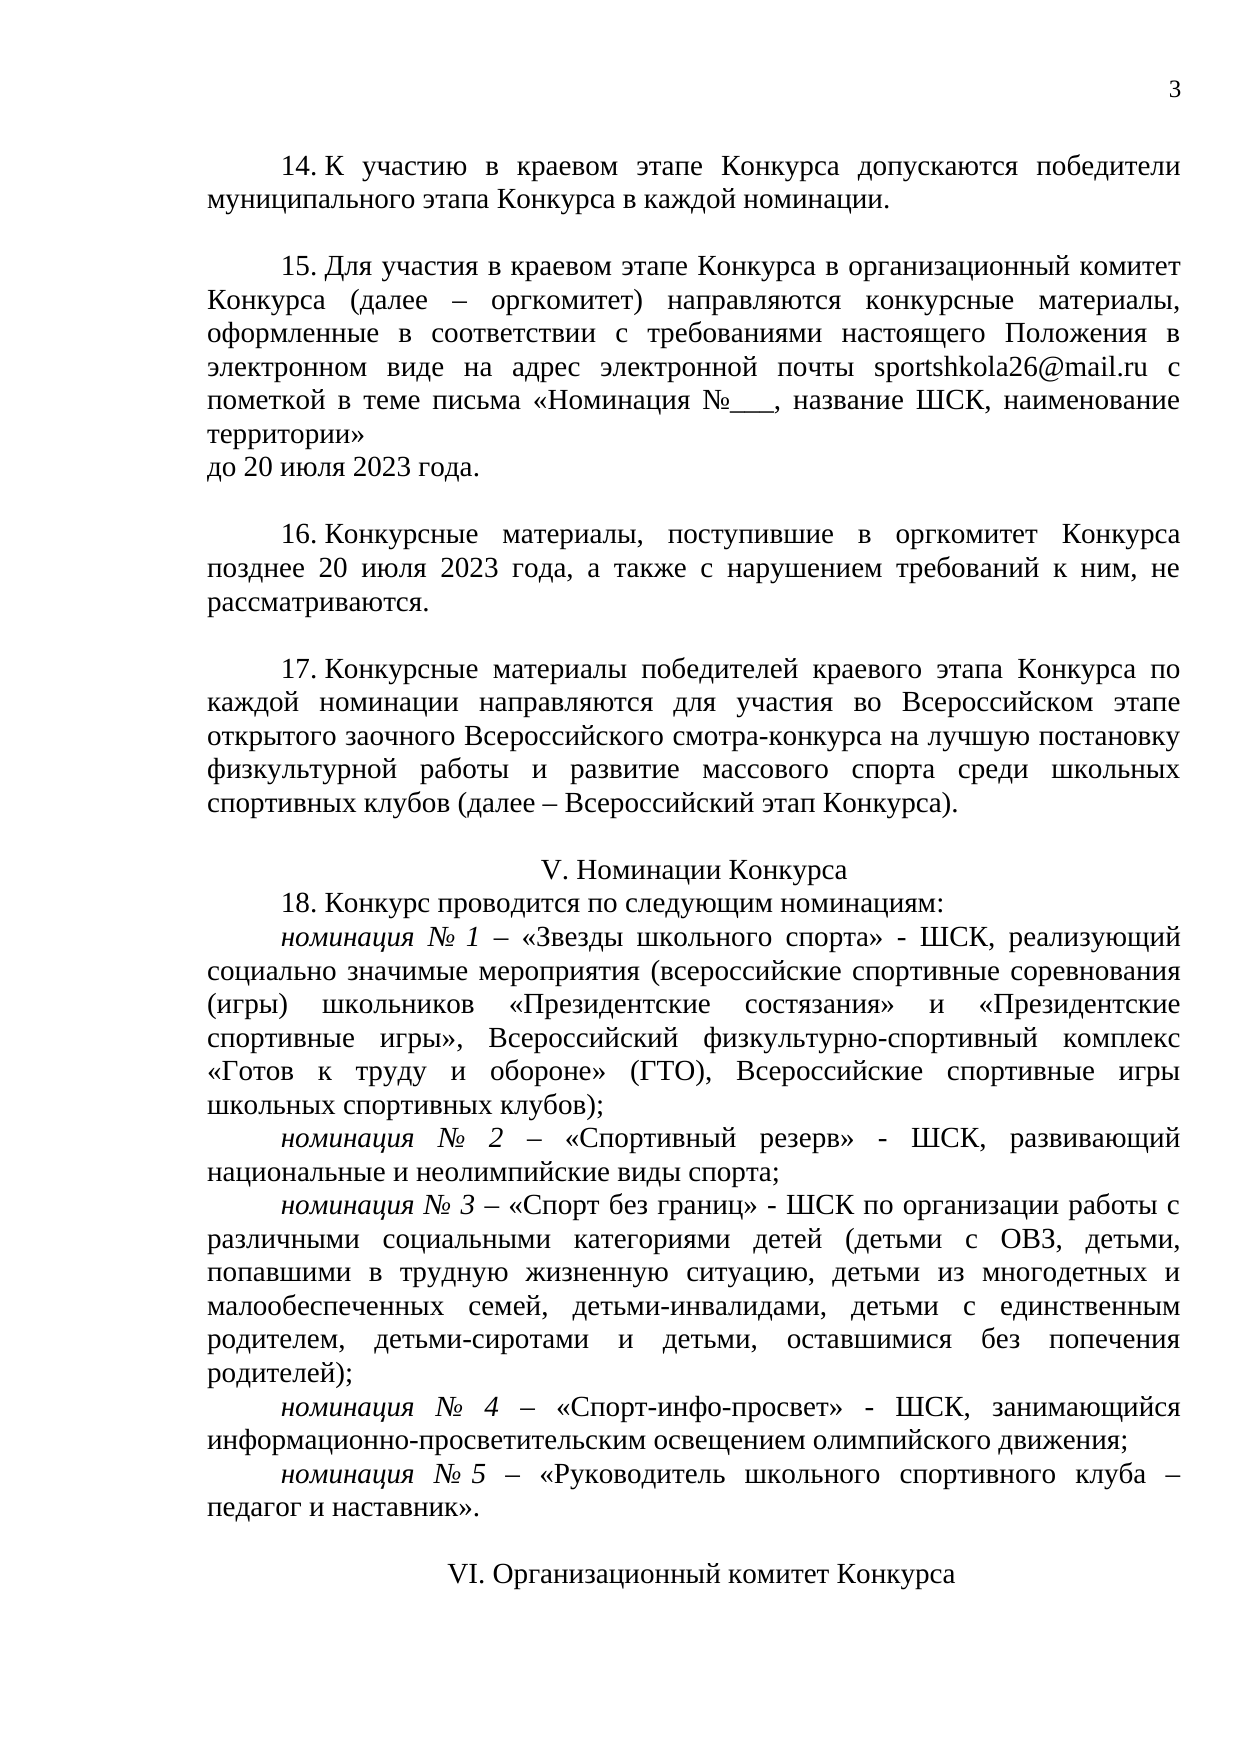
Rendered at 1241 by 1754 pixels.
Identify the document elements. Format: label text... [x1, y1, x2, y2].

text 16. Конкурсные материалы, поступившие в оргкомитет Конкурса позднее 20 июля 2023 года, а также с нарушением требований к ним, не рассматриваются. [207, 517, 1181, 617]
text V. Номинации Конкурса [207, 852, 1181, 886]
text номинация № 5 – «Руководитель школьного спортивного клуба – педагог и наставник». [207, 1456, 1181, 1523]
text 15. Для участия в краевом этапе Конкурса в организационный комитет Конкурса (далее – оргкомитет) направляются конкурсные материалы, оформленные в соответствии с требованиями настоящего Положения в электронном виде на адрес электронной почты sportshkola26@mail.ru с пометкой в теме письма «Номинация №___, название ШСК, наименование территории» до 20 июля 2023 года. [207, 248, 1181, 483]
text номинация № 2 – «Спортивный резерв» - ШСК, развивающий национальные и неолимпийские виды спорта; [207, 1120, 1181, 1187]
text номинация № 3 – «Спорт без границ» - ШСК по организации работы с различными социальными категориями детей (детьми с ОВЗ, детьми, попавшими в трудную жизненную ситуацию, детьми из многодетных и малообеспеченных семей, детьми-инвалидами, детьми с единственным родителем, детьми-сиротами и детьми, оставшимися без попечения родителей); [207, 1187, 1181, 1389]
text номинация № 1 – «Звезды школьного спорта» - ШСК, реализующий социально значимые мероприятия (всероссийские спортивные соревнования (игры) школьников «Президентские состязания» и «Президентские спортивные игры», Всероссийский физкультурно-спортивный комплекс «Готов к труду и обороне» (ГТО), Всероссийские спортивные игры школьных спортивных клубов); [207, 919, 1181, 1120]
text 17. Конкурсные материалы победителей краевого этапа Конкурса по каждой номинации направляются для участия во Всероссийском этапе открытого заочного Всероссийского смотра-конкурса на лучшую постановку физкультурной работы и развитие массового спорта среди школьных спортивных клубов (далее – Всероссийский этап Конкурса). [207, 651, 1181, 818]
text номинация № 4 – «Спорт-инфо-просвет» - ШСК, занимающийся информационно-просветительским освещением олимпийского движения; [207, 1389, 1181, 1456]
text 14. К участию в краевом этапе Конкурса допускаются победители муниципального этапа Конкурса в каждой номинации. [207, 148, 1181, 215]
text 18. Конкурс проводится по следующим номинациям: [207, 886, 1181, 919]
text VI. Организационный комитет Конкурса [207, 1556, 1181, 1590]
